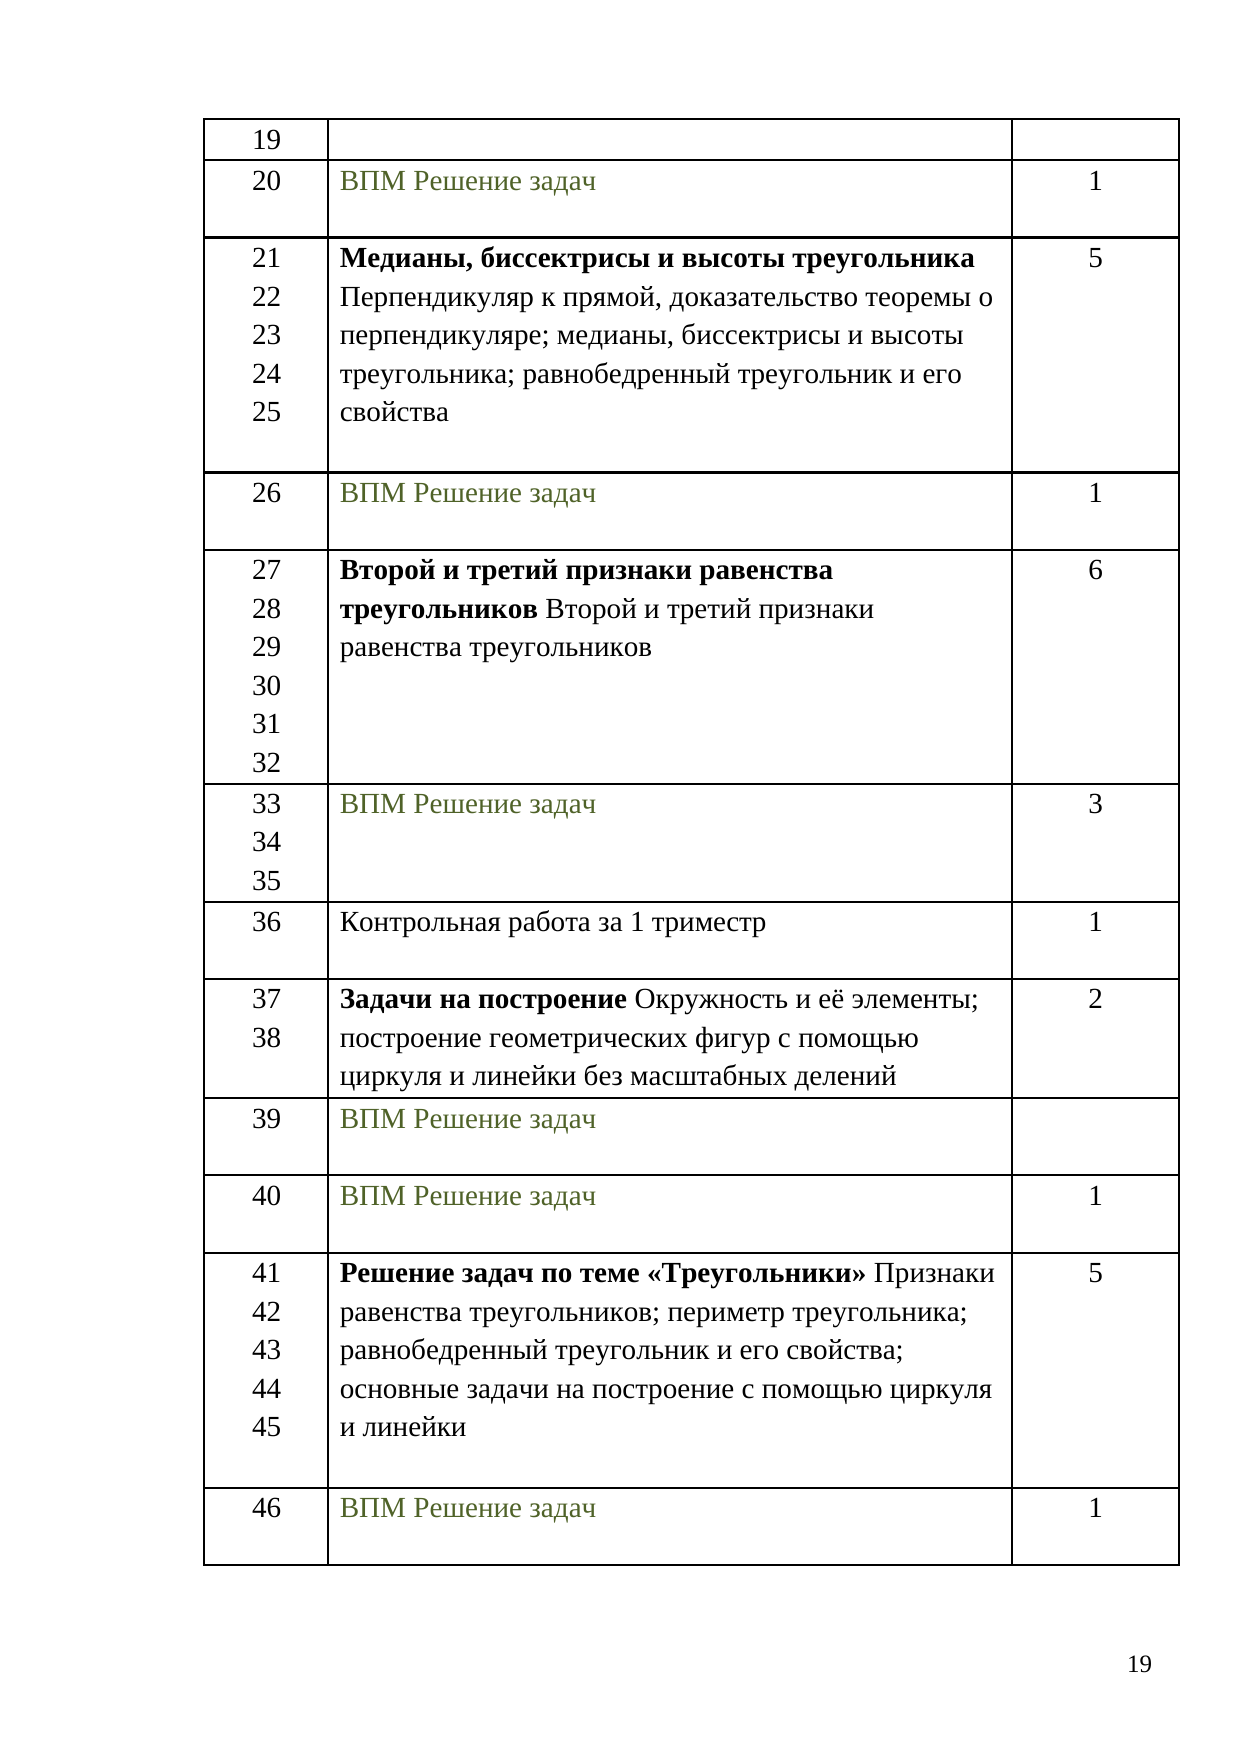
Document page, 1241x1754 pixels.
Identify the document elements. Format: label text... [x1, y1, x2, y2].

table_cell 41 42 43 44 45 [205, 1254, 327, 1487]
table_cell 27 28 29 30 31 32 [205, 551, 327, 782]
table_cell 36 [205, 903, 327, 978]
table_cell Задачи на построение Окружность и её элементы; построение геометрических фигур с помощью циркуля и линейки без масштабных делений [329, 980, 1011, 1097]
table_cell ВПМ Решение задач [329, 785, 1011, 901]
table_cell ВПМ Решение задач [329, 474, 1011, 549]
table_cell 1 [1013, 161, 1178, 236]
table_cell 1 [1013, 903, 1178, 978]
table_cell Медианы, биссектрисы и высоты треугольника Перпендикуляр к прямой, доказательство теоремы о перпендикуляре; медианы, биссектрисы и высоты треугольника; равнобедренный треугольник и его свойства [329, 239, 1011, 471]
table_cell 6 [1013, 551, 1178, 782]
table_cell 46 [205, 1489, 327, 1564]
table_cell ВПМ Решение задач [329, 161, 1011, 236]
table_cell 1 [1013, 474, 1178, 549]
table_cell [1013, 1099, 1178, 1174]
table_cell 3 [1013, 785, 1178, 901]
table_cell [329, 120, 1011, 159]
table_cell ВПМ Решение задач [329, 1176, 1011, 1252]
table_cell ВПМ Решение задач [329, 1099, 1011, 1174]
table_cell 26 [205, 474, 327, 549]
table_cell 20 [205, 161, 327, 236]
table_cell 5 [1013, 1254, 1178, 1487]
table_cell 40 [205, 1176, 327, 1252]
table_cell 5 [1013, 239, 1178, 471]
table_cell 5 [1013, 120, 1178, 159]
table_cell 15 16 17 18 19 [205, 120, 327, 159]
table_cell 1 [1013, 1489, 1178, 1564]
table_cell 33 34 35 [205, 785, 327, 901]
table_cell 39 [205, 1099, 327, 1174]
table_cell Второй и третий признаки равенства треугольников Второй и третий признаки равенства треугольников [329, 551, 1011, 782]
table_cell 37 38 [205, 980, 327, 1097]
table_cell 21 22 23 24 25 [205, 239, 327, 471]
table_cell Контрольная работа за 1 триместр [329, 903, 1011, 978]
table_cell 1 [1013, 1176, 1178, 1252]
table_cell ВПМ Решение задач [329, 1489, 1011, 1564]
table_cell 2 [1013, 980, 1178, 1097]
table_cell Решение задач по теме «Треугольники» Признаки равенства треугольников; периметр треугольника; равнобедренный треугольник и его свойства; основные задачи на построение с помощью циркуля и линейки [329, 1254, 1011, 1487]
